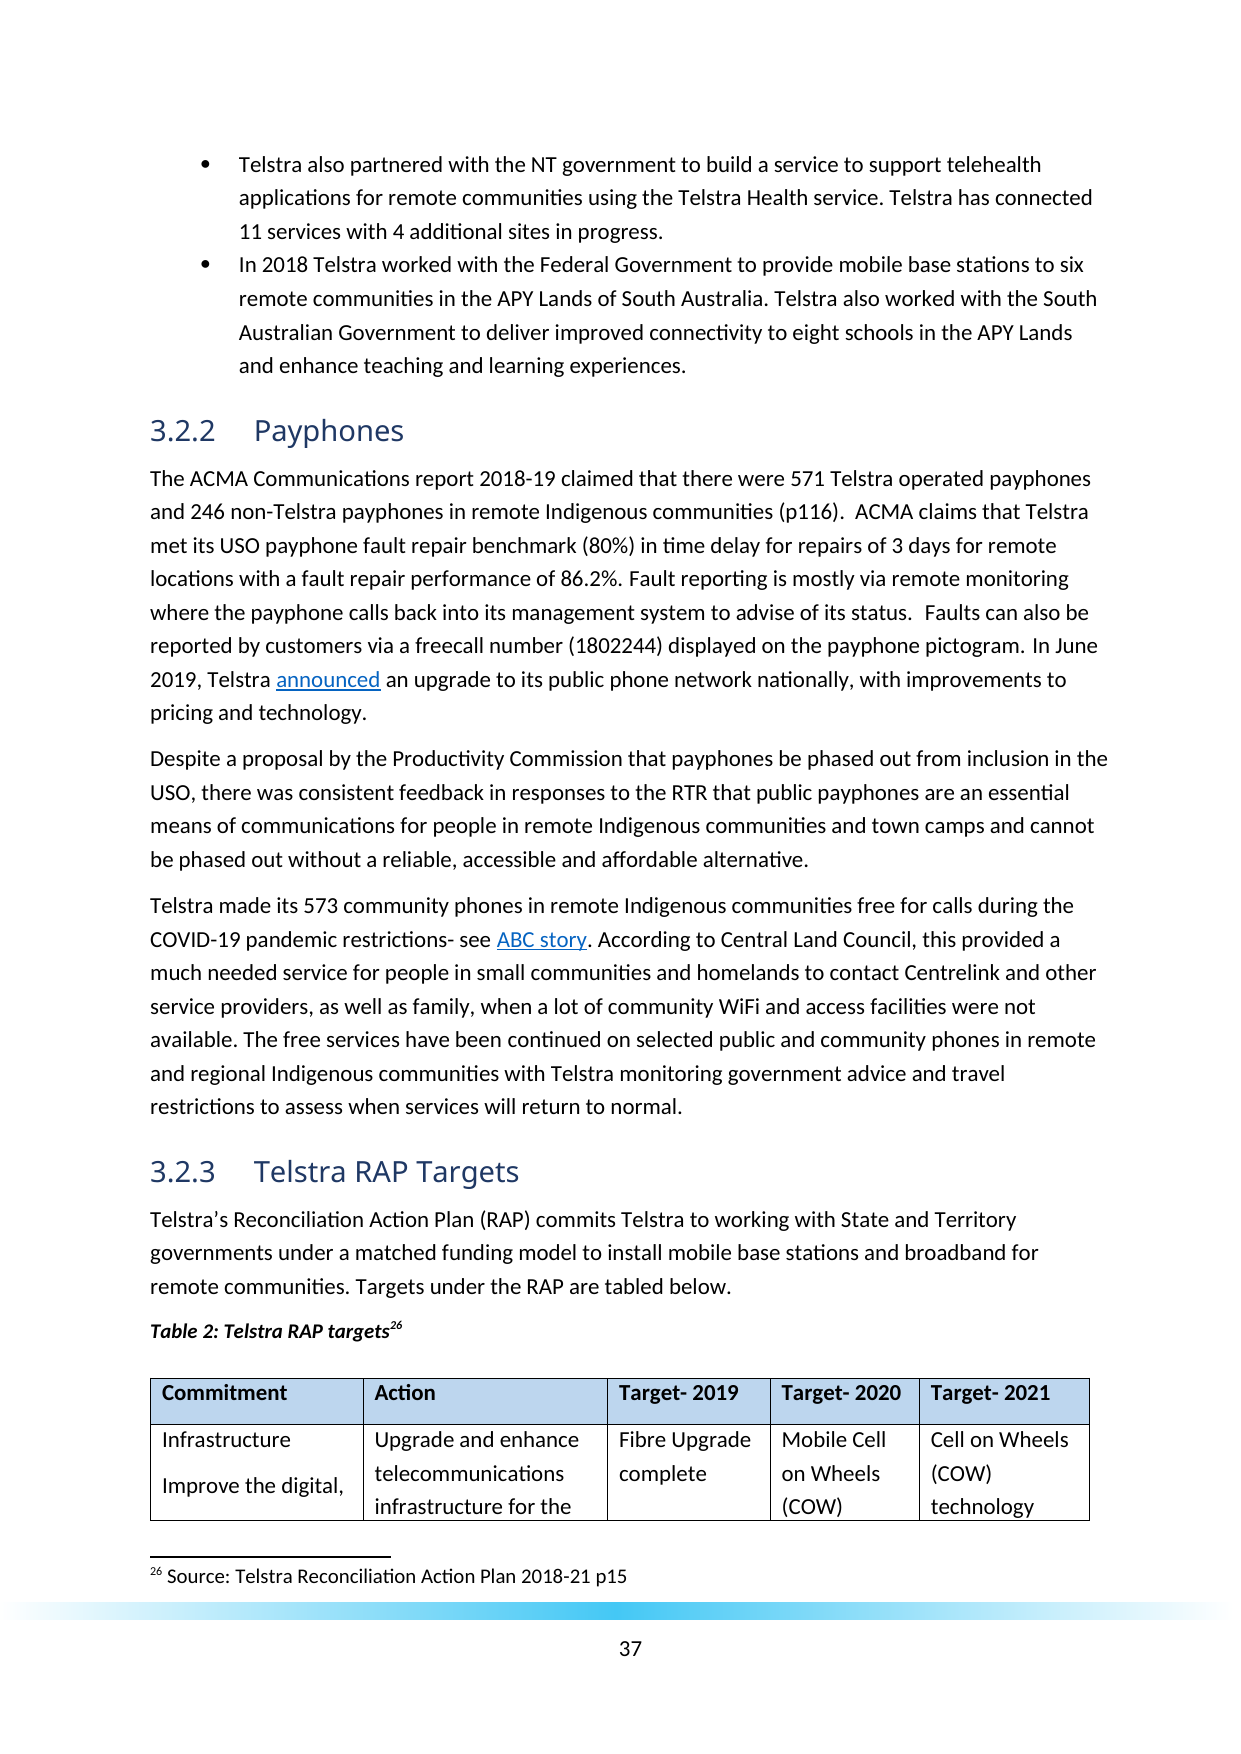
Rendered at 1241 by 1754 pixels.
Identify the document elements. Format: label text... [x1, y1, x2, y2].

list Telstra also partnered with the NT government to build a service to support telehealth applications for remote communities using the Telstra Health service. Telstra has connected 11 services with 4 additional sites in progress. [201, 150, 1110, 245]
table_header Action [364, 1379, 607, 1424]
table_header Target- 2020 [771, 1379, 919, 1424]
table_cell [364, 1425, 607, 1520]
text The ACMA Communications report 2018-19 claimed that there were 571 Telstra operated payphones and 246 non-Telstra payphones in remote Indigenous communities (p116). ACMA claims that Telstra met its USO payphone fault repair benchmark (80%) in time delay for repairs of 3 days for remote locations with a fault repair performance of 86.2%. Fault reporting is mostly via remote monitoring where the payphone calls back into its management system to advise of its status. Faults can also be reported by customers via a freecall number (1802244) displayed on the payphone pictogram. In June 2019, Telstra announced an upgrade to its public phone network nationally, with improvements to pricing and technology. [150, 464, 1110, 726]
text Telstra’s Reconciliation Action Plan (RAP) commits Telstra to working with State and Territory governments under a matched funding model to install mobile base stations and broadband for remote communities. Targets under the RAP are tabled below. [150, 1205, 1110, 1300]
table_cell Fibre Upgrade complete [608, 1425, 770, 1520]
list In 2018 Telstra worked with the Federal Government to provide mobile base stations to six remote communities in the APY Lands of South Australia. Telstra also worked with the South Australian Government to deliver improved connectivity to eight schools in the APY Lands and enhance teaching and learning experiences. [201, 251, 1110, 379]
text Telstra made its 573 community phones in remote Indigenous communities free for calls during the COVID-19 pandemic restrictions- see ABC story. According to Central Land Council, this provided a much needed service for people in small communities and homelands to contact Centrelink and other service providers, as well as family, when a lot of community WiFi and access facilities were not available. The free services have been continued on selected public and community phones in remote and regional Indigenous communities with Telstra monitoring government advice and travel restrictions to assess when services will return to normal. [150, 891, 1110, 1120]
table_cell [151, 1425, 363, 1520]
subtitle Telstra RAP Targets [150, 1151, 1110, 1191]
table_header Target- 2021 [920, 1379, 1089, 1424]
table_header Commitment [151, 1379, 363, 1424]
text Table 2: Telstra RAP targets [150, 1318, 1110, 1343]
text Despite a proposal by the Productivity Commission that payphones be phased out from inclusion in the USO, there was consistent feedback in responses to the RTR that public payphones are an essential means of communications for people in remote Indigenous communities and town camps and cannot be phased out without a reliable, accessible and affordable alternative. [150, 744, 1110, 873]
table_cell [920, 1425, 1089, 1520]
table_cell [771, 1425, 919, 1520]
subtitle Payphones [150, 410, 1110, 449]
table_header Target- 2019 [608, 1379, 770, 1424]
